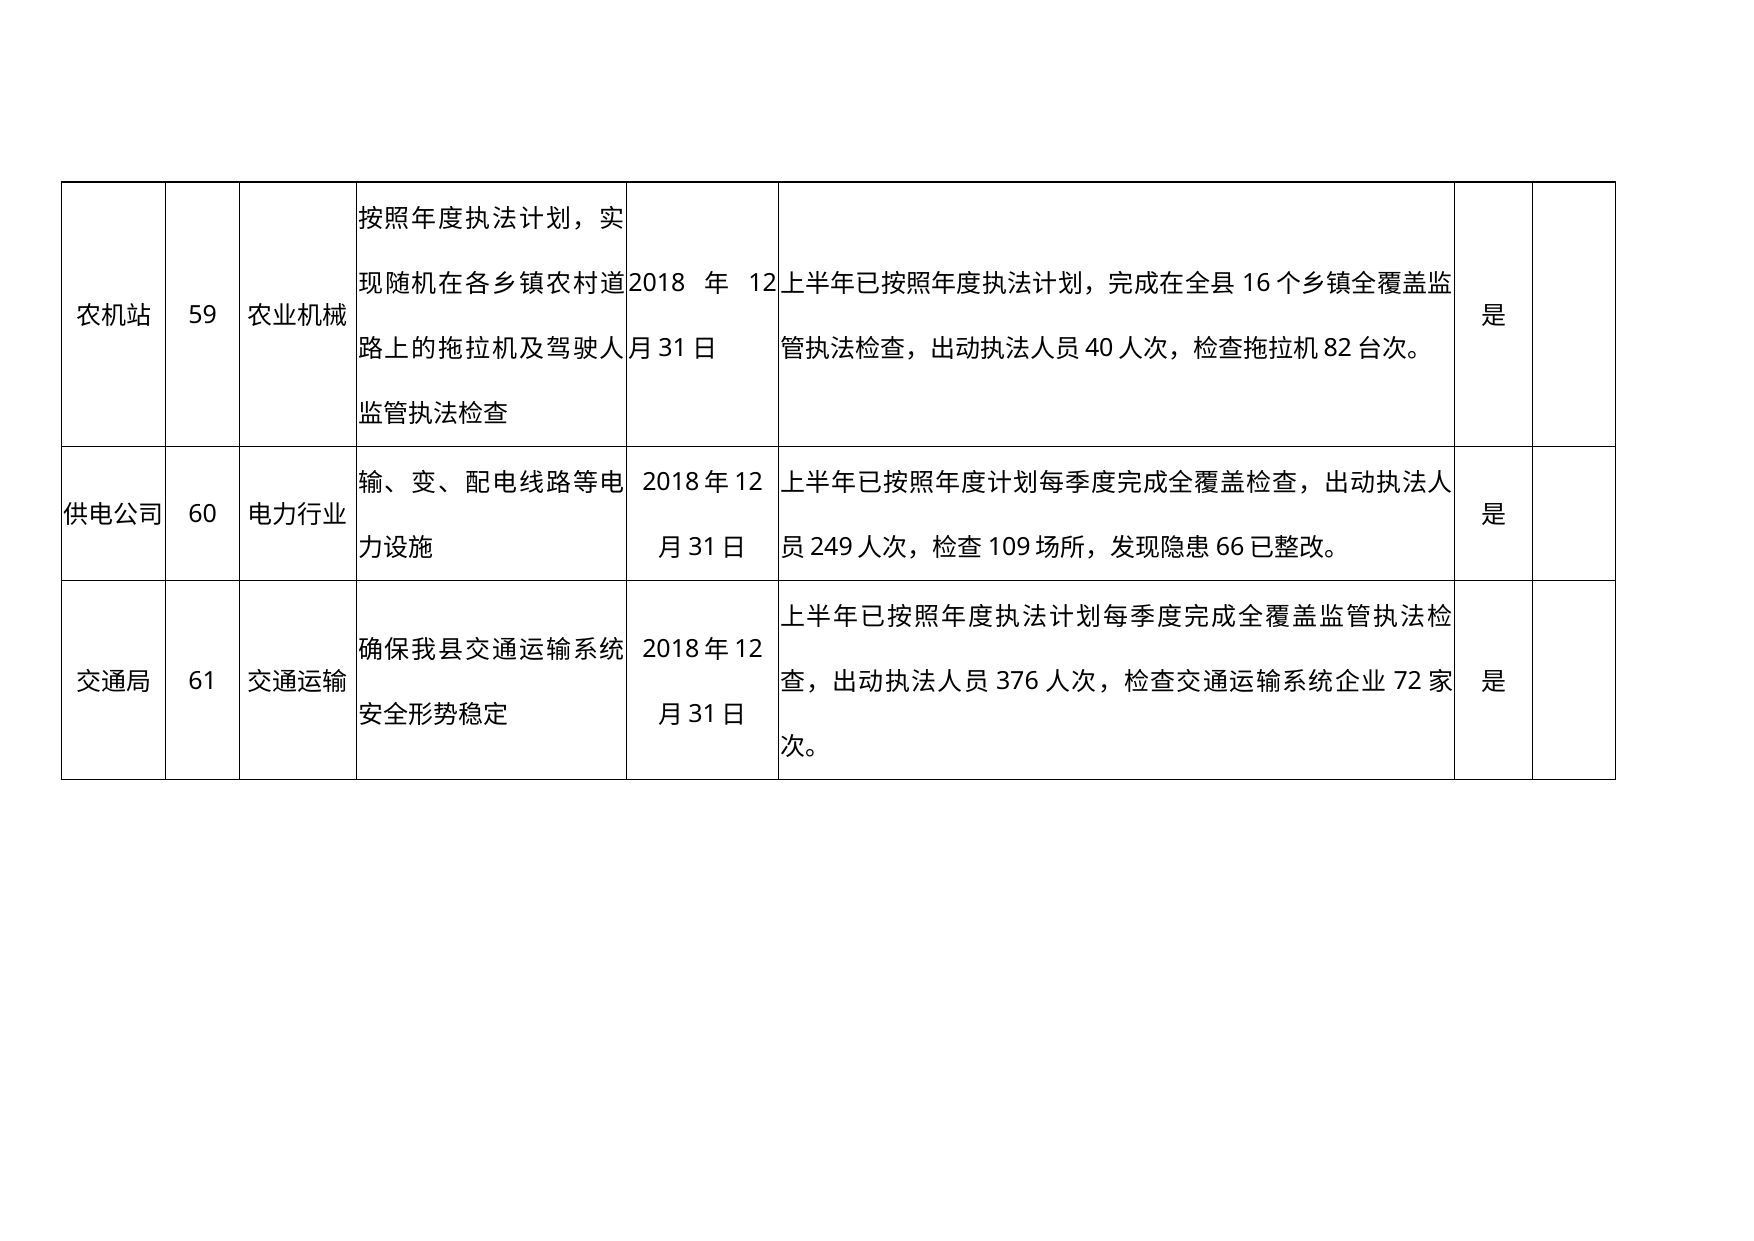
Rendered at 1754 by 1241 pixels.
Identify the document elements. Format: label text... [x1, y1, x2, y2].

table_cell [1533, 581, 1615, 779]
table_cell 交通运输 [240, 581, 356, 779]
table_cell 确保我县交通运输系统安全形势稳定 [357, 581, 626, 779]
table_cell 是 [1455, 447, 1532, 580]
table_cell [1533, 447, 1615, 580]
table_cell 2018年12月31日 [627, 447, 778, 580]
table_cell 供电公司 [62, 447, 165, 580]
table_cell 按照年度执法计划，实现随机在各乡镇农村道路上的拖拉机及驾驶人监管执法检查 [357, 183, 626, 446]
table_cell 上半年已按照年度执法计划，完成在全县16个乡镇全覆盖监管执法检查，出动执法人员40人次，检查拖拉机82台次。 [779, 183, 1454, 446]
table_cell 是 [1455, 581, 1532, 779]
table_cell 交通局 [62, 581, 165, 779]
table_cell 输、变、配电线路等电力设施 [357, 447, 626, 580]
table_cell 2018年12月31日 [627, 183, 778, 446]
table_cell 电力行业 [240, 447, 356, 580]
table_cell 61 [166, 581, 239, 779]
table_cell 农业机械 [240, 183, 356, 446]
table_cell 60 [166, 447, 239, 580]
table_cell [1533, 183, 1615, 446]
table_cell 是 [1455, 183, 1532, 446]
table_cell 上半年已按照年度执法计划每季度完成全覆盖监管执法检查，出动执法人员376人次，检查交通运输系统企业72家次。 [779, 581, 1454, 779]
table_cell 农机站 [62, 183, 165, 446]
table_cell 59 [166, 183, 239, 446]
table_cell 上半年已按照年度计划每季度完成全覆盖检查，出动执法人员249人次，检查109场所，发现隐患66已整改。 [779, 447, 1454, 580]
table_cell 2018年12月31日 [627, 581, 778, 779]
